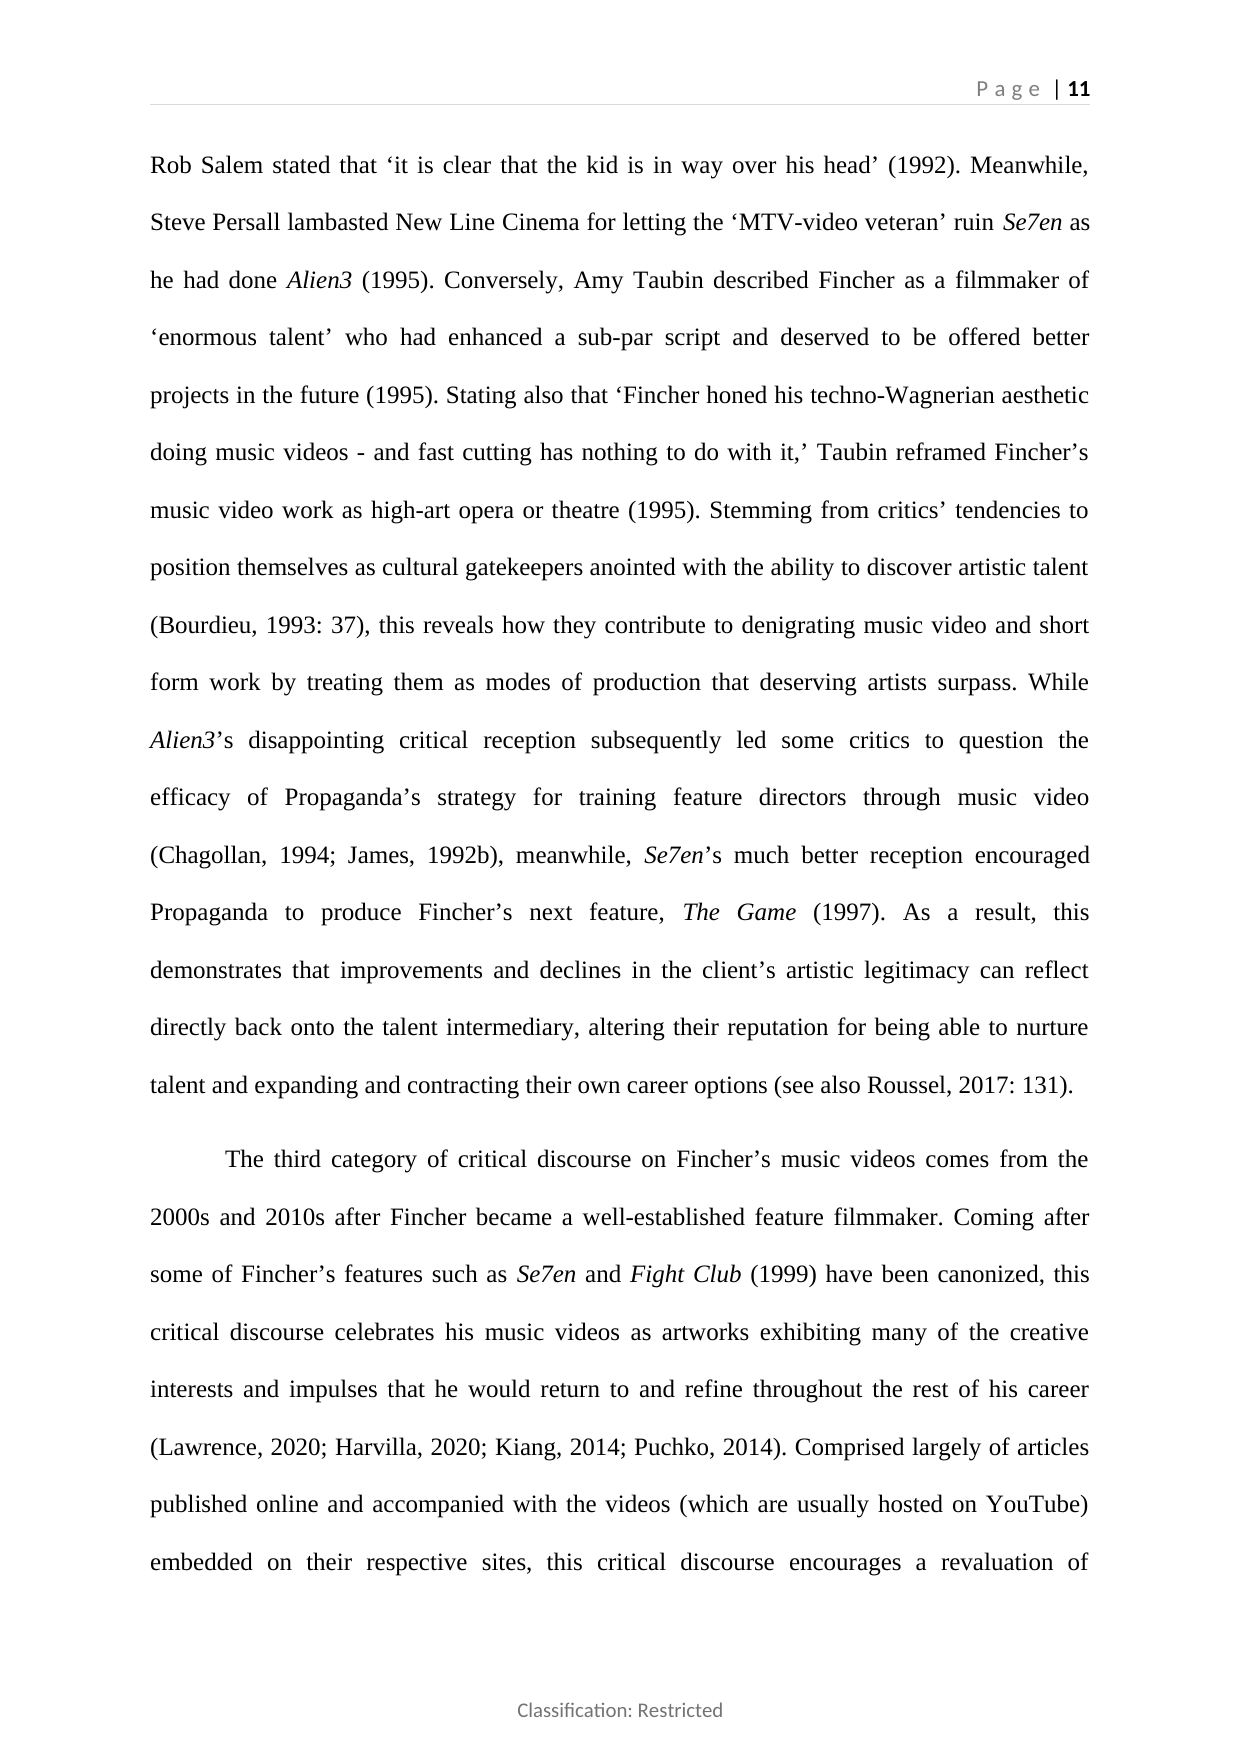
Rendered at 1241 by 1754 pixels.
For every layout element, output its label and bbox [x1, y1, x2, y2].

text [150, 150, 1090, 1099]
text [150, 1144, 1090, 1575]
